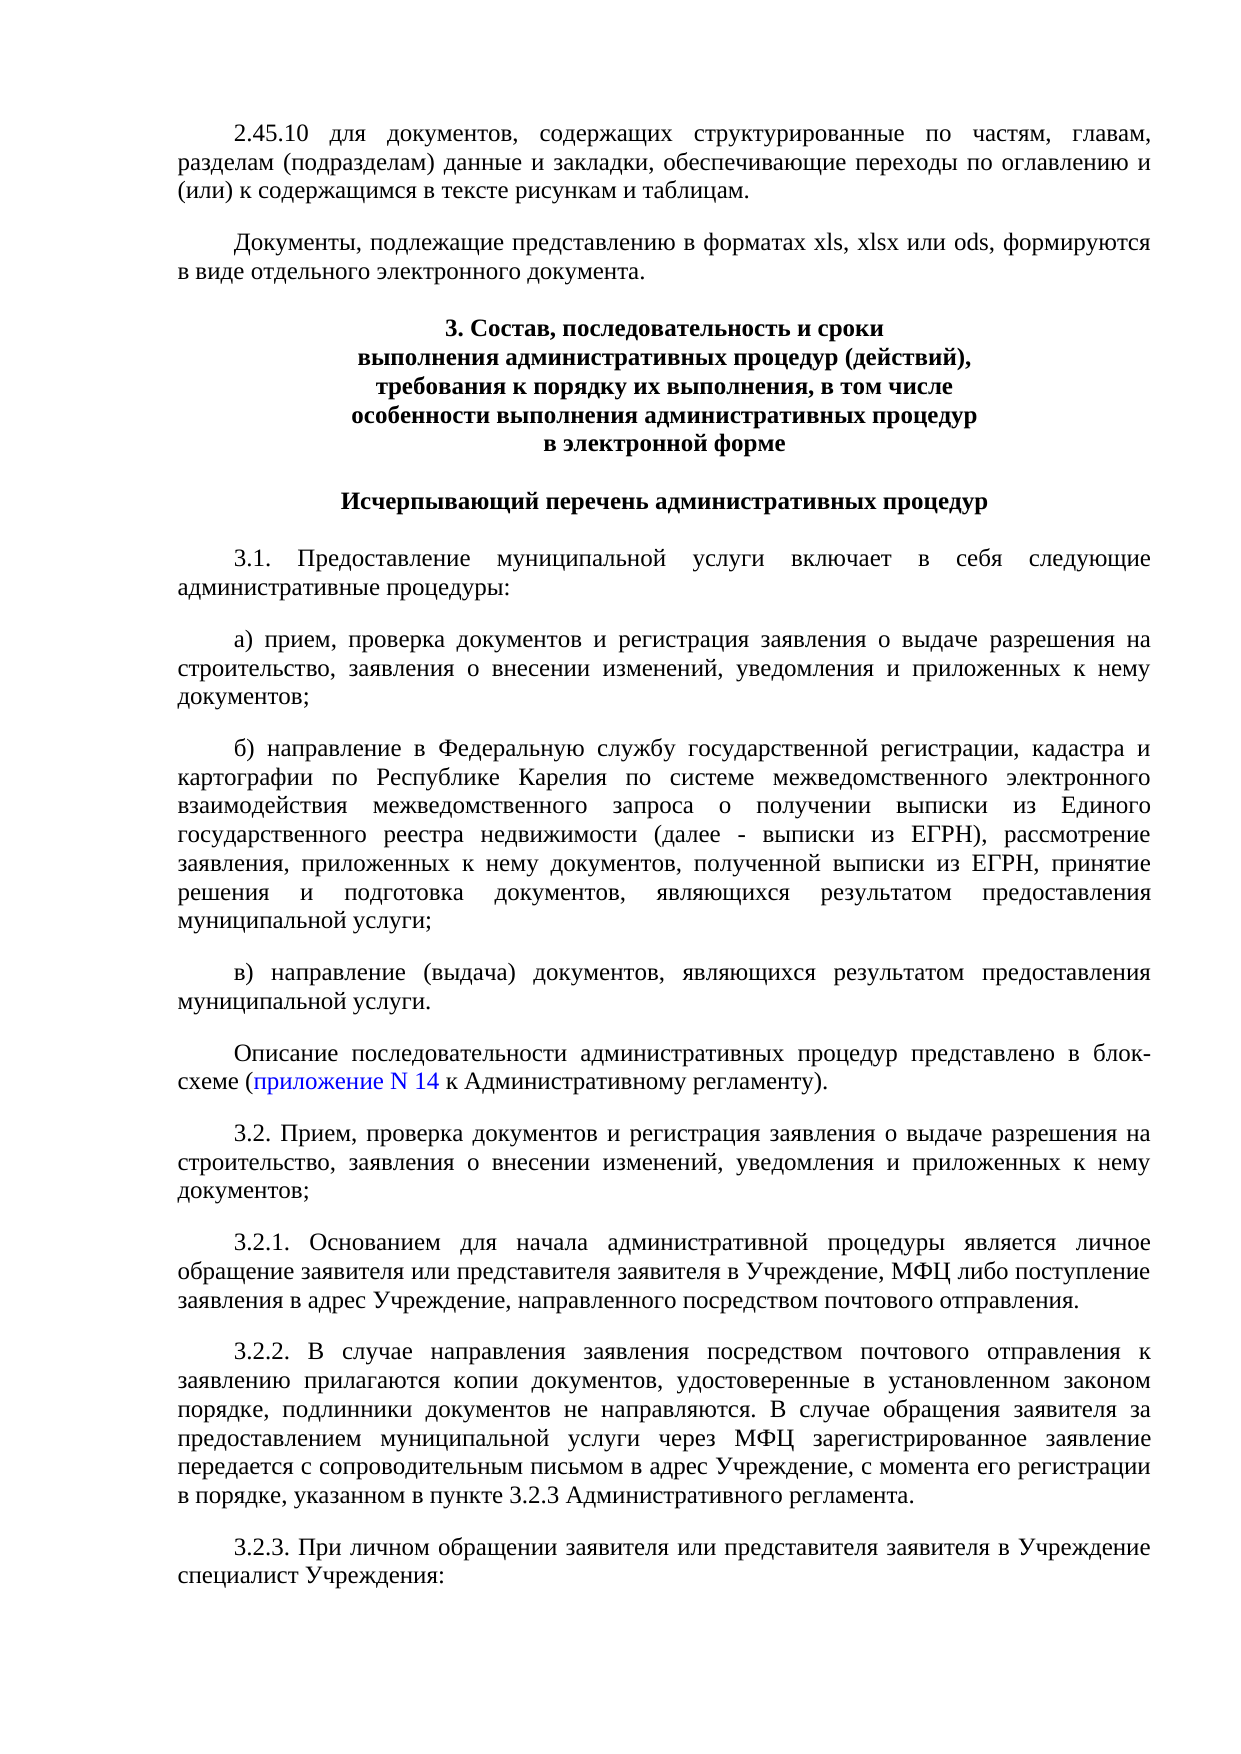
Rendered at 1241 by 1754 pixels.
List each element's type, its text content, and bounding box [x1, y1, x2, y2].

title особенности выполнения административных процедур [177, 400, 1152, 428]
text 2.45.10 для документов, содержащих структурированные по частям, главам, разделам (подразделам) данные и закладки, обеспечивающие переходы по оглавлению и (или) к содержащимся в тексте рисункам и таблицам. [177, 118, 1152, 204]
text 3.2. Прием, проверка документов и регистрация заявления о выдаче разрешения на строительство, заявления о внесении изменений, уведомления и приложенных к нему документов; [177, 1118, 1152, 1204]
title 3. Состав, последовательность и сроки [177, 313, 1152, 342]
text 3.2.1. Основанием для начала административной процедуры является личное обращение заявителя или представителя заявителя в Учреждение, МФЦ либо поступление заявления в адрес Учреждение, направленного посредством почтового отправления. [177, 1227, 1152, 1313]
text в) направление (выдача) документов, являющихся результатом предоставления муниципальной услуги. [177, 957, 1152, 1015]
text Документы, подлежащие представлению в форматах xls, xlsx или ods, формируются в виде отдельного электронного документа. [177, 227, 1152, 285]
title требования к порядку их выполнения, в том числе [177, 371, 1152, 400]
text а) прием, проверка документов и регистрация заявления о выдаче разрешения на строительство, заявления о внесении изменений, уведомления и приложенных к нему документов; [177, 624, 1152, 710]
text 3.2.2. В случае направления заявления посредством почтового отправления к заявлению прилагаются копии документов, удостоверенные в установленном законом порядке, подлинники документов не направляются. В случае обращения заявителя за предоставлением муниципальной услуги через МФЦ зарегистрированное заявление передается с сопроводительным письмом в адрес Учреждение, с момента его регистрации в порядке, указанном в пункте 3.2.3 Административного регламента. [177, 1336, 1152, 1509]
title в электронной форме [177, 428, 1152, 457]
text б) направление в Федеральную службу государственной регистрации, кадастра и картографии по Республике Карелия по системе межведомственного электронного взаимодействия межведомственного запроса о получении выписки из Единого государственного реестра недвижимости (далее - выписки из ЕГРН), рассмотрение заявления, приложенных к нему документов, полученной выписки из ЕГРН, принятие решения и подготовка документов, являющихся результатом предоставления муниципальной услуги; [177, 733, 1152, 934]
title Исчерпывающий перечень административных процедур [177, 486, 1152, 515]
text Описание последовательности административных процедур представлено в блок-схеме (приложение N 14 к Административному регламенту). [177, 1038, 1152, 1095]
text 3.1. Предоставление муниципальной услуги включает в себя следующие административные процедуры: [177, 543, 1152, 601]
title выполнения административных процедур (действий), [177, 342, 1152, 371]
text 3.2.3. При личном обращении заявителя или представителя заявителя в Учреждение специалист Учреждения: [177, 1532, 1152, 1589]
